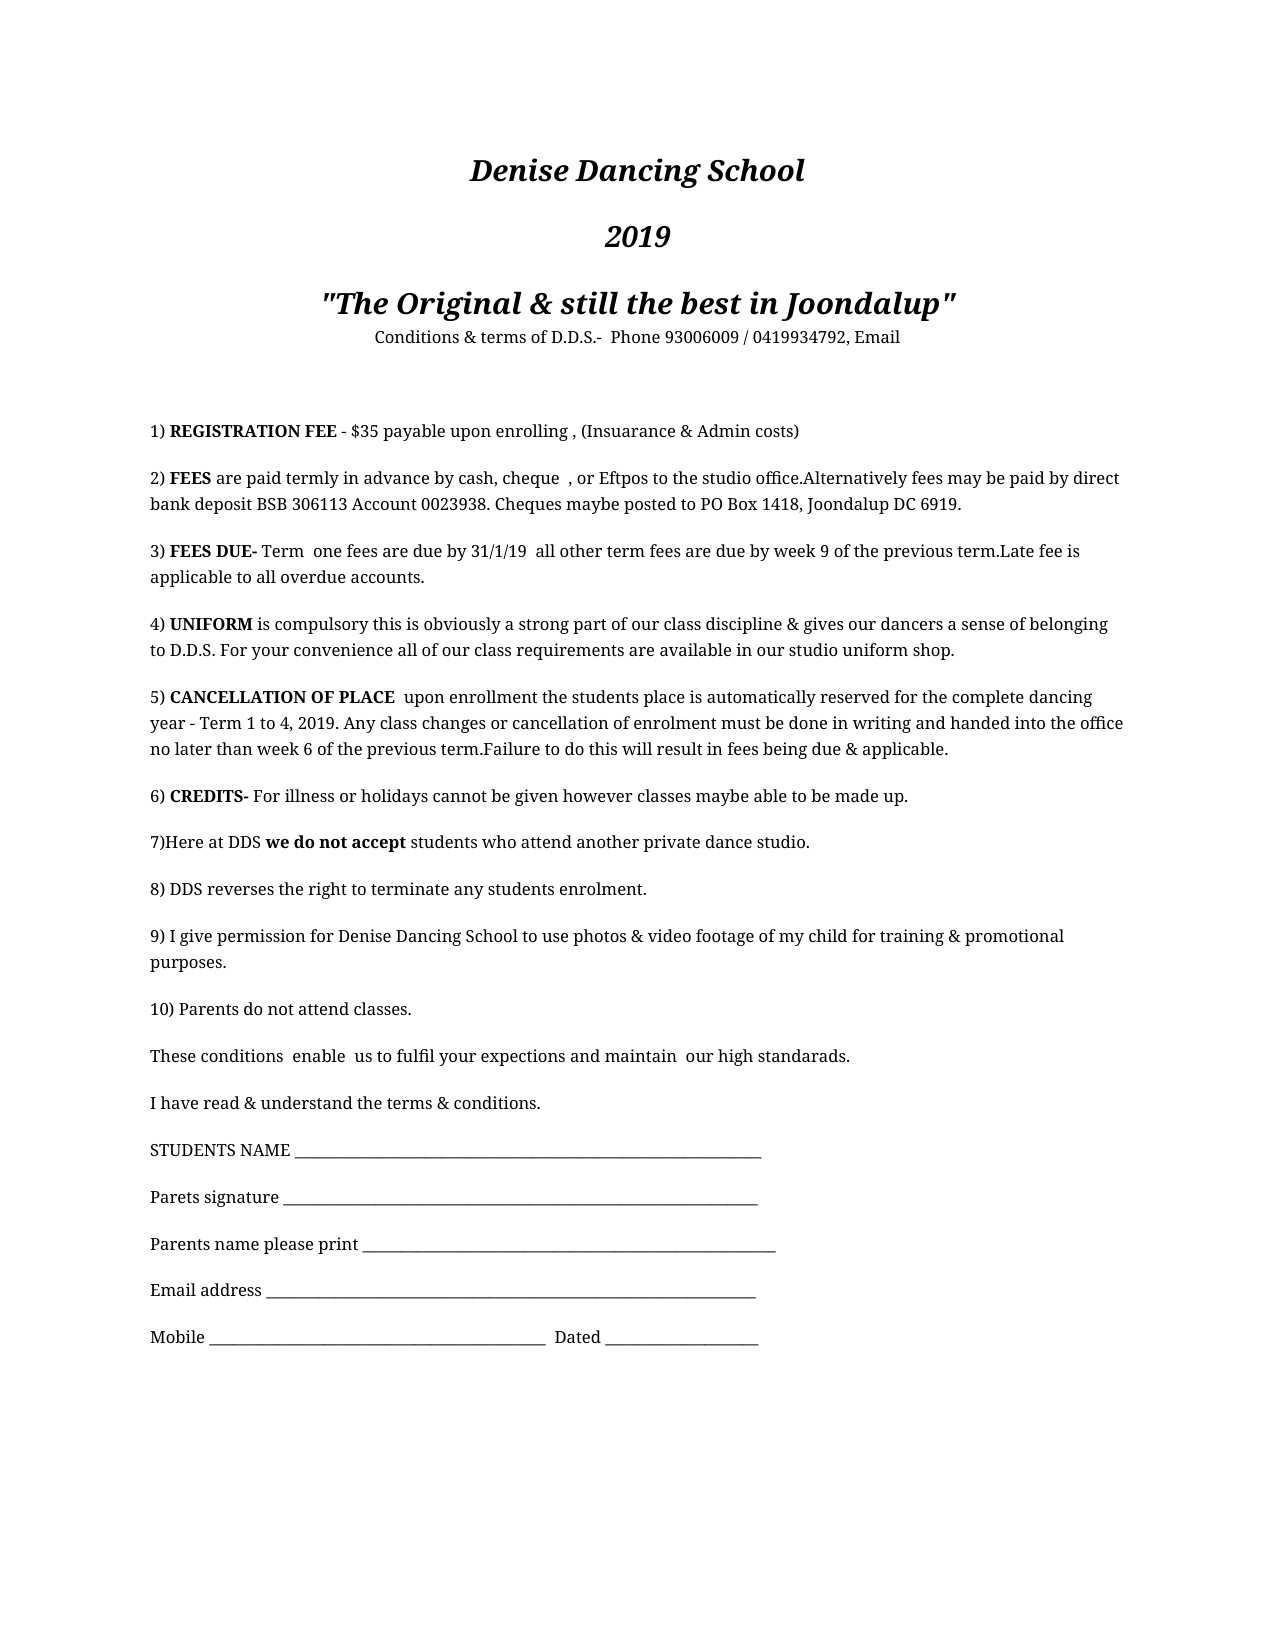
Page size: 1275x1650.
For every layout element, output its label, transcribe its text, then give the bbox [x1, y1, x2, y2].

text 1) REGISTRATION FEE - $35 payable upon enrolling , (Insuarance & Admin costs) [150, 420, 1125, 442]
text 3) FEES DUE- Term one fees are due by 31/1/19 all other term fees are due by week 9 of the previous term.Late fee is applicable to all overdue accounts. [150, 539, 1125, 588]
text 9) I give permission for Denise Dancing School to use photos & video footage of my child for training & promotional purposes. [150, 925, 1125, 974]
text 10) Parents do not attend classes. [150, 998, 1125, 1021]
text 5) CANCELLATION OF PLACE upon enrollment the students place is automatically reserved for the complete dancing year - Term 1 to 4, 2019. Any class changes or cancellation of enrolment must be done in writing and handed into the office no later than week 6 of the previous term.Failure to do this will result in fees being due & applicable. [150, 685, 1125, 760]
text Parents name please print ______________________________________________________ [150, 1232, 1125, 1255]
text Denise Dancing School [150, 150, 1125, 190]
text Mobile ____________________________________________ Dated ____________________ [150, 1326, 1125, 1349]
text These conditions enable us to fulfil your expections and maintain our high standarads. [150, 1045, 1125, 1067]
text Parets signature ______________________________________________________________ [150, 1185, 1125, 1208]
text 2019 [150, 216, 1125, 256]
text STUDENTS NAME _____________________________________________________________ [150, 1138, 1125, 1161]
text 4) UNIFORM is compulsory this is obviously a strong part of our class discipline & gives our dancers a sense of belonging to D.D.S. For your convenience all of our class requirements are available in our studio uniform shop. [150, 612, 1125, 661]
text "The Original & still the best in Joondalup" Conditions & terms of D.D.S.- Phone 93006009 / 0419934792, Email [150, 283, 1125, 349]
text 7)Here at DDS we do not accept students who attend another private dance studio. [150, 831, 1125, 854]
text 8) DDS reverses the right to terminate any students enrolment. [150, 878, 1125, 901]
text I have read & understand the terms & conditions. [150, 1092, 1125, 1114]
text 2) FEES are paid termly in advance by cash, cheque , or Eftpos to the studio office.Alternatively fees may be paid by direct bank deposit BSB 306113 Account 0023938. Cheques maybe posted to PO Box 1418, Joondalup DC 6919. [150, 467, 1125, 515]
text Email address ________________________________________________________________ [150, 1279, 1125, 1302]
text 6) CREDITS- For illness or holidays cannot be given however classes maybe able to be made up. [150, 784, 1125, 807]
